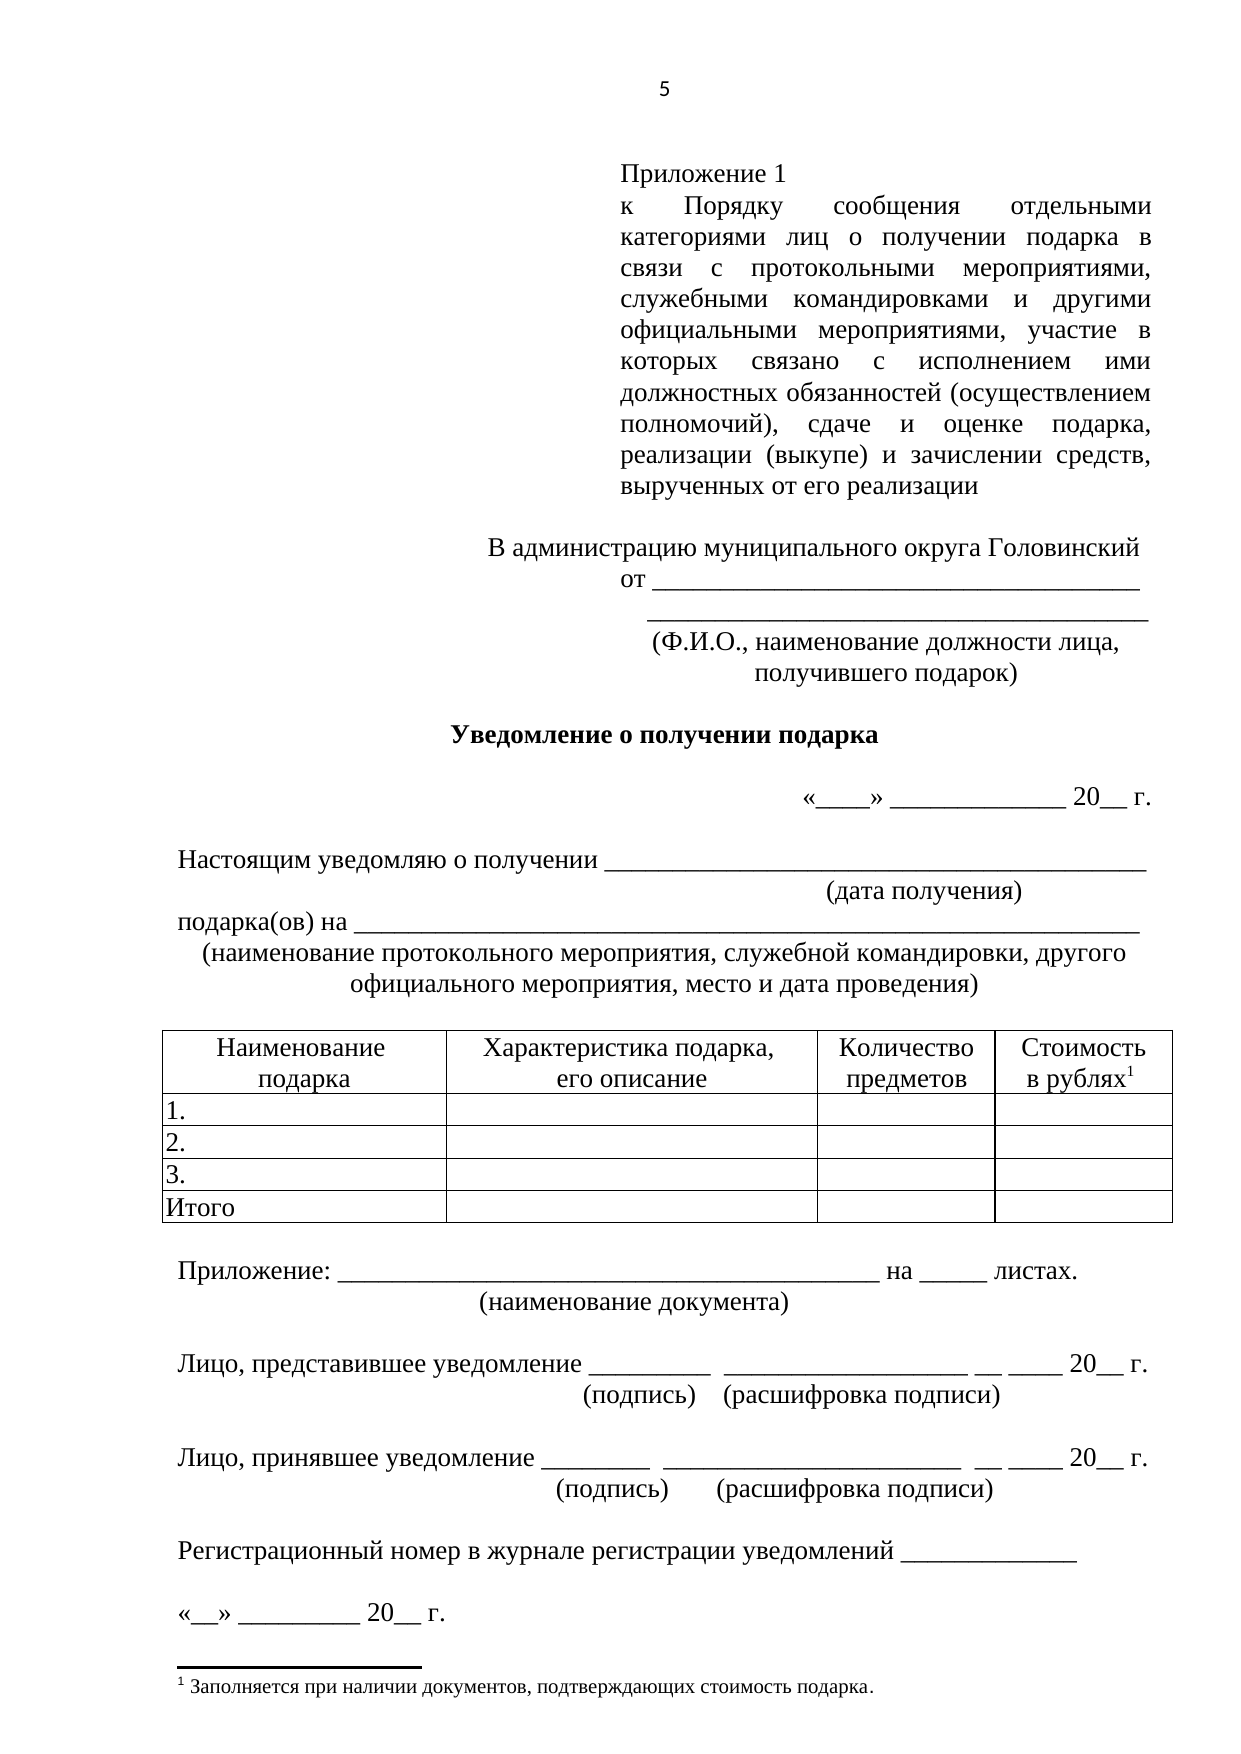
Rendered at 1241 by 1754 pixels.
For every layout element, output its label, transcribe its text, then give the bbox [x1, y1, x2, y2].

table_header Стоимость в рублях [996, 1031, 1172, 1093]
table_cell [447, 1126, 817, 1157]
text (наименование документа) [398, 1285, 1152, 1316]
table_header Наименование подарка [163, 1031, 446, 1093]
text (наименование протокольного мероприятия, служебной командировки, другого официального мероприятия, место и дата проведения) [177, 936, 1152, 998]
table_cell 1. [163, 1094, 446, 1125]
text «____» _____________ 20__ г. [177, 781, 1152, 812]
text подарка(ов) на __________________________________________________________ [177, 905, 1152, 936]
text (Ф.И.О., наименование должности лица, получившего подарок) [620, 625, 1152, 687]
table_cell [996, 1159, 1172, 1189]
text «__» _________ 20__ г. [177, 1597, 1152, 1628]
table_cell [447, 1159, 817, 1189]
text В администрацию муниципального округа Головинский [487, 531, 1152, 562]
text _____________________________________ [620, 594, 1152, 625]
text Лицо, принявшее уведомление ________ ______________________ __ ____ 20__ г. [177, 1441, 1152, 1472]
table_cell [818, 1159, 994, 1189]
text от ____________________________________ [620, 562, 1152, 594]
text (подпись) (расшифровка подписи) [177, 1472, 1152, 1503]
table_cell [818, 1094, 994, 1125]
table_cell [818, 1191, 994, 1222]
text (дата получения) [177, 874, 1152, 905]
table_cell [447, 1094, 817, 1125]
text Уведомление о получении подарка [177, 718, 1152, 749]
text Настоящим уведомляю о получении ________________________________________ [177, 843, 1152, 874]
table_cell [818, 1126, 994, 1157]
text к Порядку сообщения отдельными категориями лиц о получении подарка в связи с протокольными мероприятиями, служебными командировками и другими официальными мероприятиями, участие в которых связано с исполнением ими должностных обязанностей (осуществлением полномочий), сдаче и оценке подарка, реализации (выкупе) и зачислении средств, вырученных от его реализации [620, 189, 1152, 500]
text Приложение 1 [620, 158, 1152, 189]
text Приложение: ________________________________________ на _____ листах. [177, 1254, 1152, 1285]
text (подпись) (расшифровка подписи) [177, 1378, 1152, 1410]
text Регистрационный номер в журнале регистрации уведомлений _____________ [177, 1534, 1152, 1565]
table_cell 2. [163, 1126, 446, 1157]
table_cell [447, 1191, 817, 1222]
table_cell Итого [163, 1191, 446, 1222]
table_cell [996, 1126, 1172, 1157]
table_cell 3. [163, 1159, 446, 1189]
text Лицо, представившее уведомление _________ __________________ __ ____ 20__ г. [177, 1347, 1152, 1378]
table_cell [996, 1094, 1172, 1125]
table_cell [996, 1191, 1172, 1222]
table_header Характеристика подарка, его описание [447, 1031, 817, 1093]
table_header Количество предметов [818, 1031, 994, 1093]
